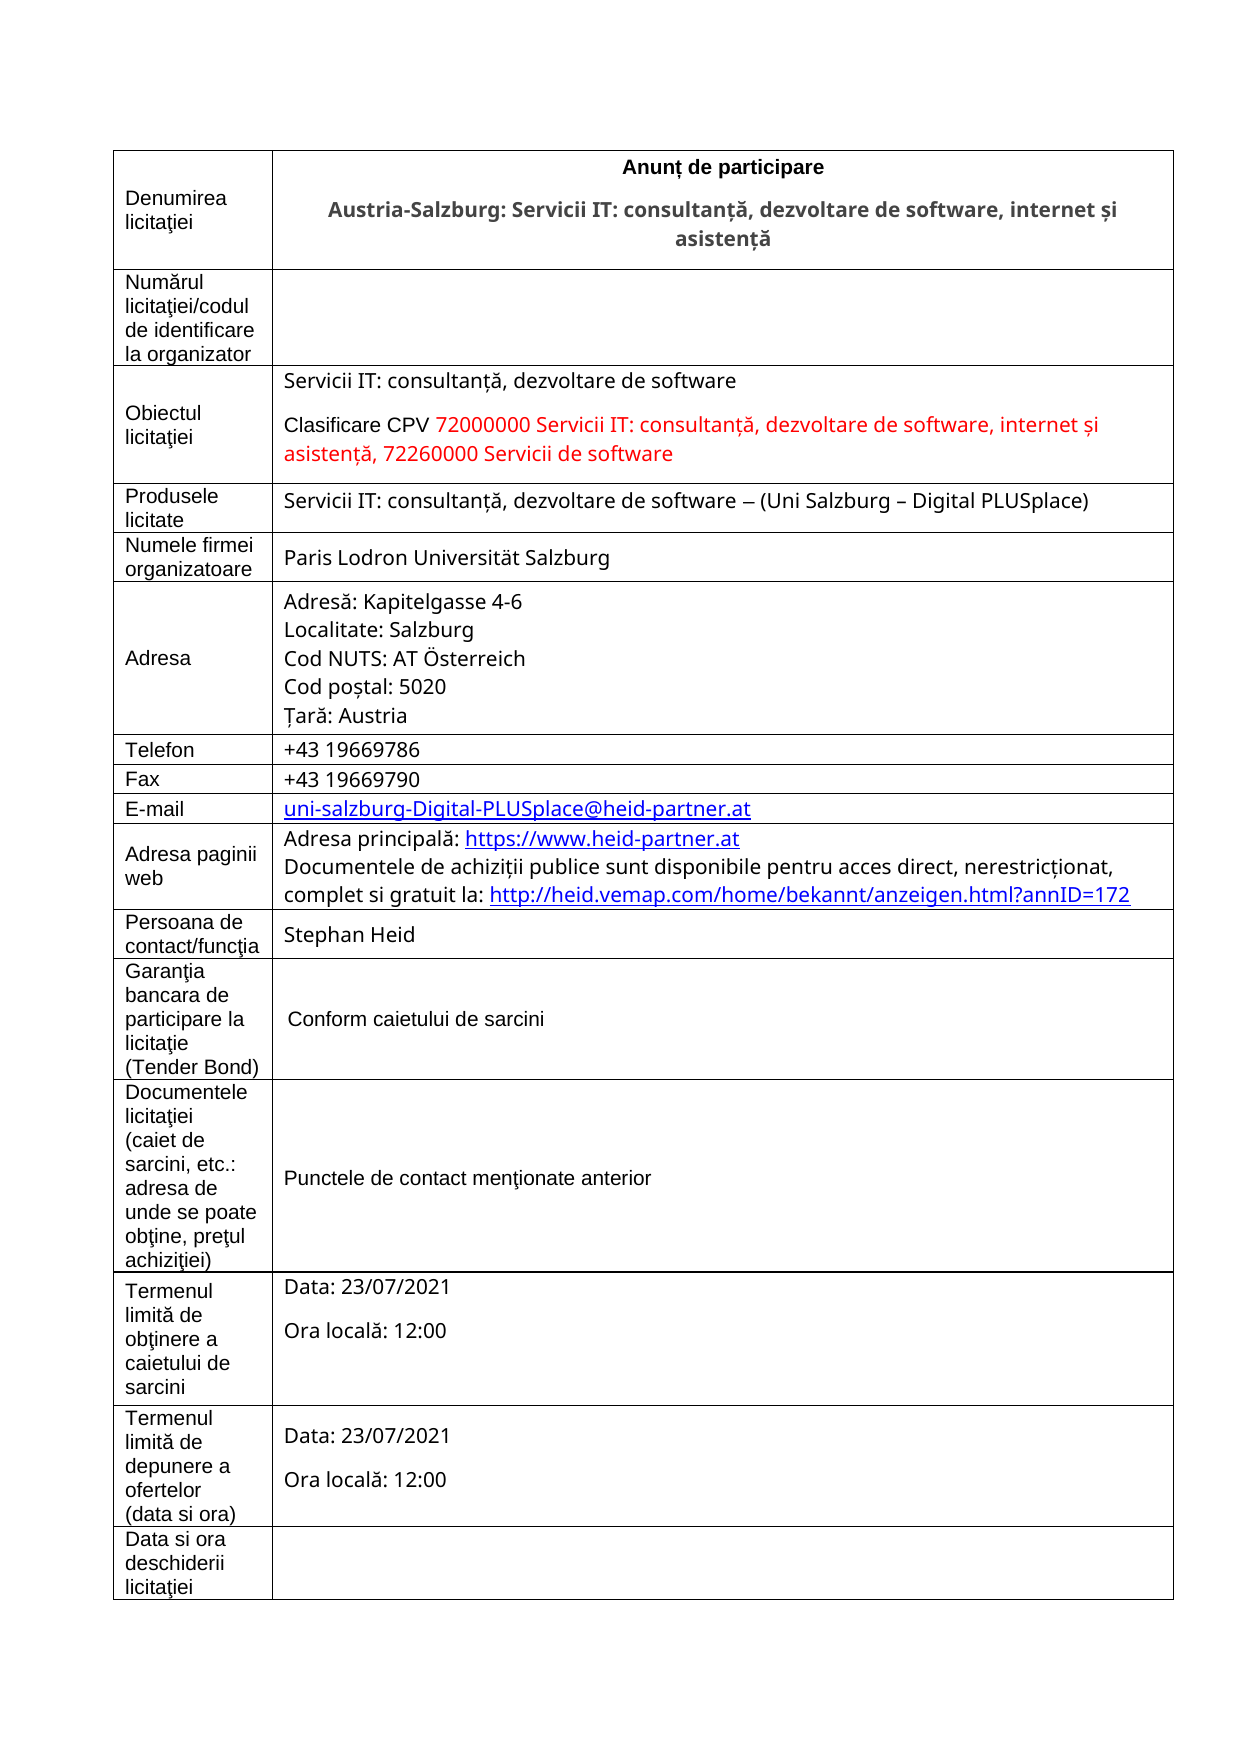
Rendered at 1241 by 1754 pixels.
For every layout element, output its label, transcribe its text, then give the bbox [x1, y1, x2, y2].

table_cell Paris Lodron Universität Salzburg [273, 533, 1173, 581]
table_cell Conform caietului de sarcini [273, 959, 1173, 1079]
table_cell Produsele licitate [114, 484, 272, 532]
table_cell Persoana de contact/funcţia [114, 910, 272, 958]
table_cell Data: 23/07/2021 Ora locală: 12:00 [273, 1273, 1173, 1405]
table_cell Data si ora deschiderii licitaţiei [114, 1527, 272, 1598]
table_cell Adresa principală: https://www.heid-partner.at Documentele de achiziţii publice sunt disponibile pentru acces direct, nerestricţionat, complet si gratuit la: http://heid.vemap.com/home/bekannt/anzeigen.html?annID=172 [273, 824, 1173, 909]
table_cell Telefon [114, 735, 272, 764]
table_cell Stephan Heid [273, 910, 1173, 958]
table_cell +43 19669786 [273, 735, 1173, 764]
table_cell Servicii IT: consultanţă, dezvoltare de software Clasificare CPV 72000000 Servicii IT: consultanţă, dezvoltare de software, internet şi asistenţă, 72260000 Servicii de software [273, 366, 1173, 483]
table_cell Termenul limită de obţinere a caietului de sarcini [114, 1273, 272, 1405]
table_cell Punctele de contact menţionate anterior [273, 1080, 1173, 1271]
table_cell Numele firmei organizatoare [114, 533, 272, 581]
table_cell Numărul licitaţiei/codul de identificare la organizator [114, 270, 272, 365]
table_cell [273, 1527, 1173, 1598]
table_cell Adresa paginii web [114, 824, 272, 909]
table_cell Adresă: Kapitelgasse 4-6 Localitate: Salzburg Cod NUTS: AT Österreich Cod poștal: 5020 Țară: Austria [273, 582, 1173, 734]
table_header Anunț de participare Austria-Salzburg: Servicii IT: consultanţă, dezvoltare de software, internet şi asistenţă [273, 151, 1173, 268]
table_cell Data: 23/07/2021 Ora locală: 12:00 [273, 1406, 1173, 1526]
table_cell +43 19669790 [273, 765, 1173, 793]
table_header Denumirea licitaţiei [114, 151, 272, 268]
table_cell Obiectul licitaţiei [114, 366, 272, 483]
table_cell Garanţia bancara de participare la licitaţie (Tender Bond) [114, 959, 272, 1079]
table_cell Documentele licitaţiei (caiet de sarcini, etc.: adresa de unde se poate obţine, preţul achiziţiei) [114, 1080, 272, 1271]
table_cell E-mail [114, 794, 272, 823]
table_cell [273, 270, 1173, 365]
table_cell Servicii IT: consultanţă, dezvoltare de software – (Uni Salzburg – Digital PLUSplace) [273, 484, 1173, 532]
table_cell Termenul limită de depunere a ofertelor (data si ora) [114, 1406, 272, 1526]
table_cell Fax [114, 765, 272, 793]
table_cell uni-salzburg-Digital-PLUSplace@heid-partner.at [273, 794, 1173, 823]
table_cell Adresa [114, 582, 272, 734]
